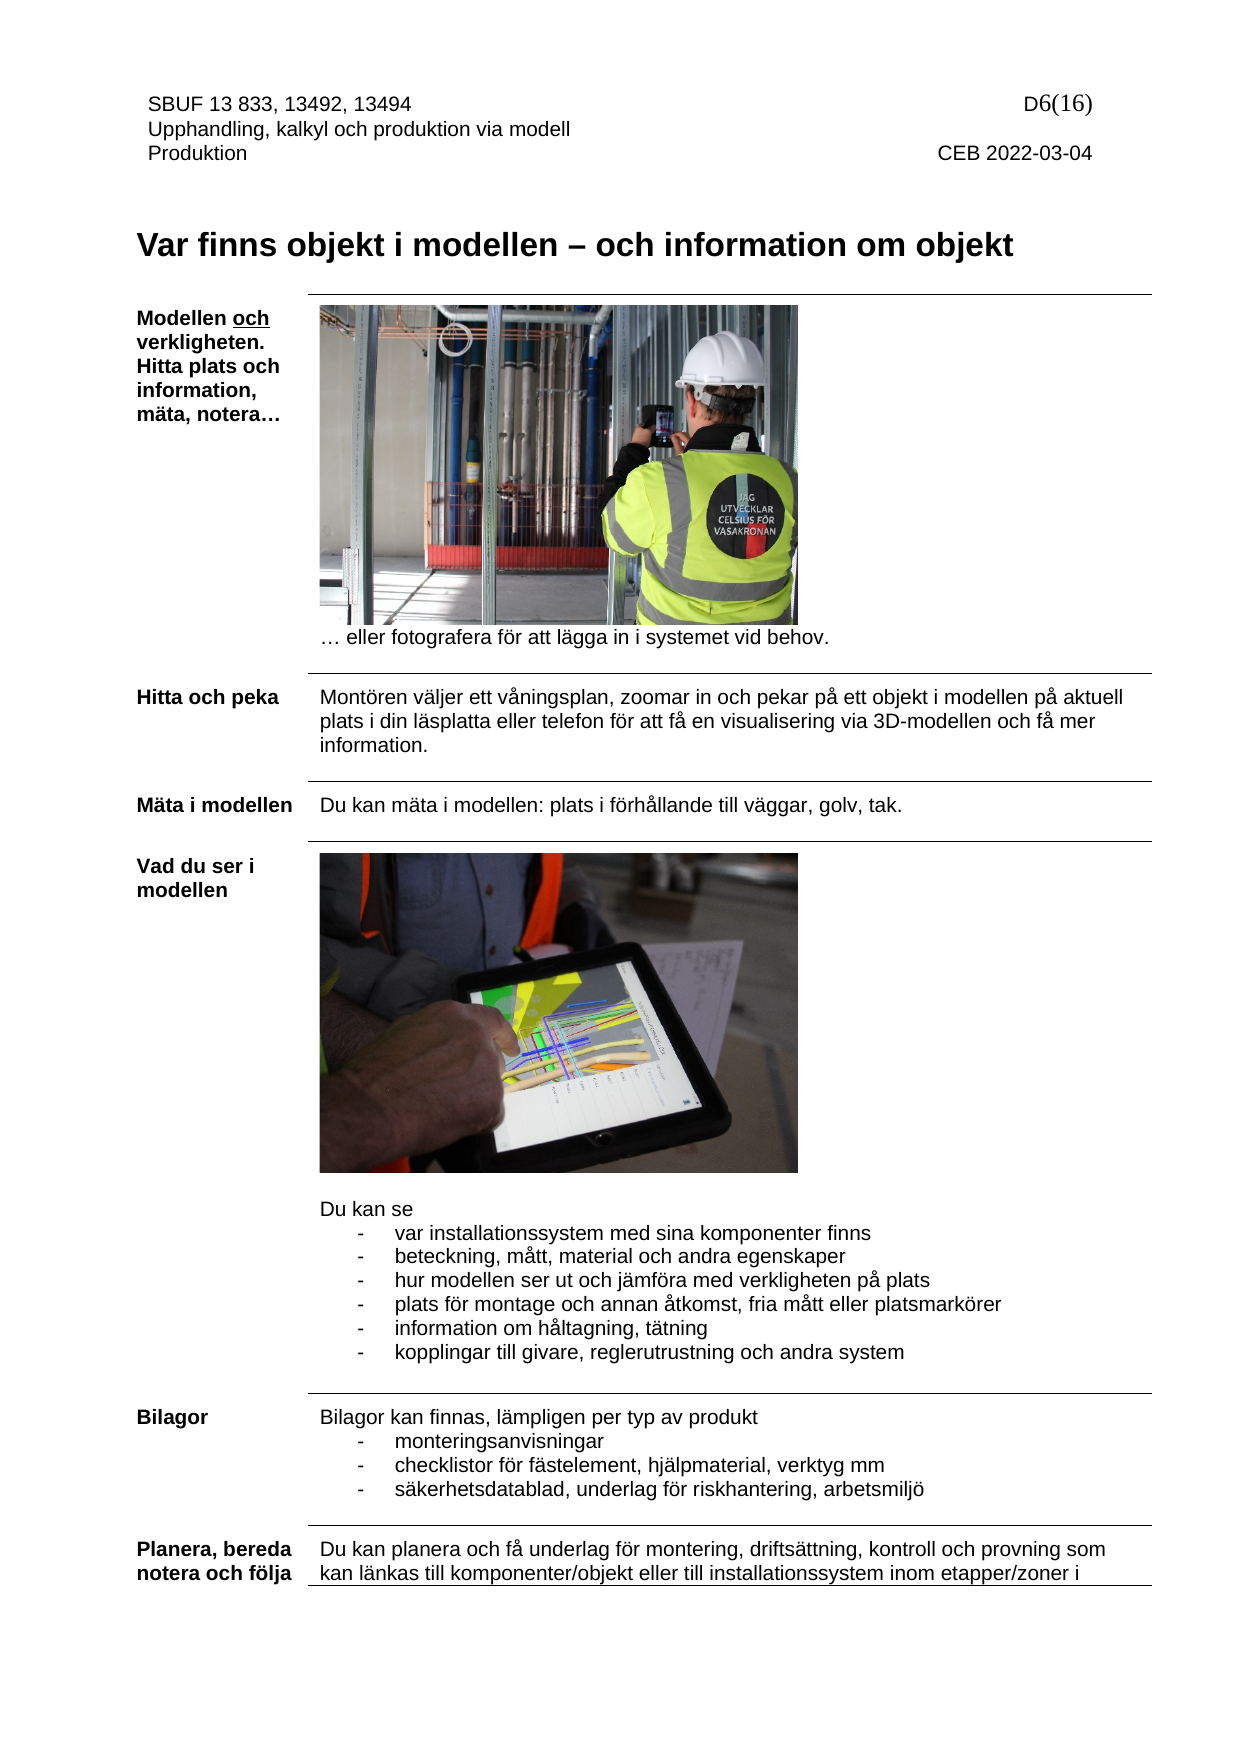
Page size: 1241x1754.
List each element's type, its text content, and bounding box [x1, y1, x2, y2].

table_cell Montören väljer ett våningsplan, zoomar in och pekar på ett objekt i modellen på aktuell plats i din läsplatta eller telefon för att få en visualisering via 3D-modellen och få mer information. [308, 674, 1152, 781]
table_cell Vad du ser i modellen [125, 841, 308, 1393]
picture [319, 305, 798, 625]
table_cell Var finns objekt i modellen – och information om objekt [125, 189, 1152, 293]
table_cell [308, 1526, 1152, 1585]
table_cell Bilagor kan finnas, lämpligen per typ av produkt monteringsanvisningar checklistor för fästelement, hjälpmaterial, verktyg mm säkerhetsdatablad, underlag för riskhantering, arbetsmiljö [308, 1394, 1152, 1525]
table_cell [125, 1525, 308, 1585]
table_cell Du kan mäta i modellen: plats i förhållande till väggar, golv, tak. [308, 782, 1152, 841]
table_cell Bilagor [125, 1393, 308, 1525]
table_cell Modellen och verkligheten. Hitta plats och information, mäta, notera… [125, 294, 308, 673]
table_cell Du kan se var installationssystem med sina komponenter finns beteckning, mått, material och andra egenskaper hur modellen ser ut och jämföra med verkligheten på plats plats för montage och annan åtkomst, fria mått eller platsmarkörer information om håltagning, tätning kopplingar till givare, reglerutrustning och andra system [308, 842, 1152, 1393]
picture [319, 853, 798, 1173]
table_cell Hitta och peka [125, 673, 308, 781]
table_cell … eller fotografera för att lägga in i systemet vid behov. [308, 295, 1152, 673]
table_cell Mäta i modellen [125, 781, 308, 841]
